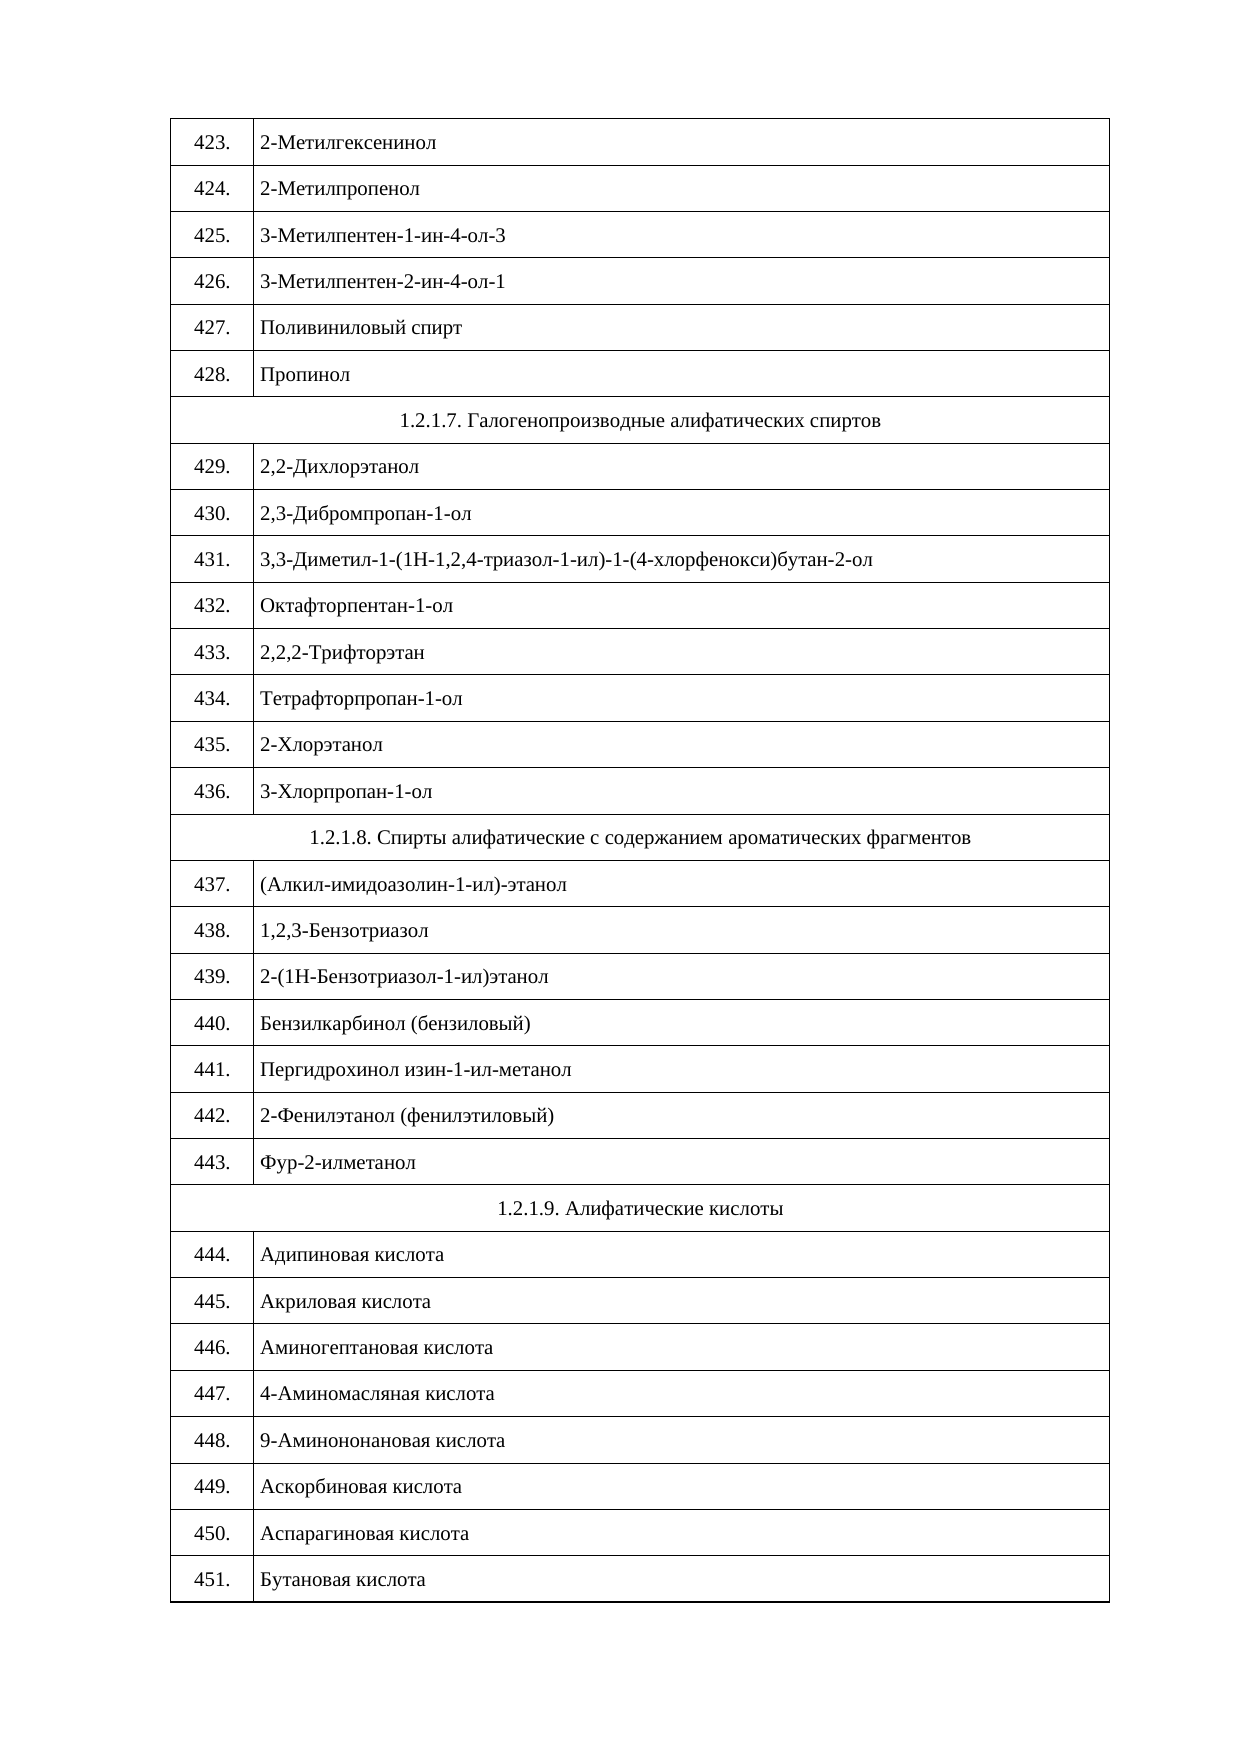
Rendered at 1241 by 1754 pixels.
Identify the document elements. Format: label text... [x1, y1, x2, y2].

table_cell Фур-2-илметанол [254, 1139, 1109, 1184]
table_cell 3-Хлорпропан-1-ол [254, 768, 1109, 813]
table_cell Пропинол [254, 351, 1109, 396]
table_cell 451. [171, 1556, 253, 1601]
table_cell 9-Аминононановая кислота [254, 1417, 1109, 1462]
table_cell 430. [171, 490, 253, 535]
table_cell 425. [171, 212, 253, 257]
table_cell 2-Метилпропенол [254, 166, 1109, 211]
table_cell 426. [171, 258, 253, 303]
table_cell 3,3-Диметил-1-(1Н-1,2,4-триазол-1-ил)-1-(4-хлорфенокси)бутан-2-ол [254, 536, 1109, 582]
table_cell 2,2,2-Трифторэтан [254, 629, 1109, 674]
table_cell 2,2-Дихлорэтанол [254, 444, 1109, 489]
table_cell 1,2,3-Бензотриазол [254, 907, 1109, 952]
table_cell 447. [171, 1371, 253, 1416]
table_cell 433. [171, 629, 253, 674]
table_cell 4-Аминомасляная кислота [254, 1371, 1109, 1416]
table_cell 445. [171, 1278, 253, 1323]
table_cell 2-Метилгексенинол [254, 119, 1109, 164]
table_cell Пергидрохинол изин-1-ил-метанол [254, 1046, 1109, 1092]
table_cell 423. [171, 119, 253, 164]
table_cell Бутановая кислота [254, 1556, 1109, 1601]
table_cell 2-Хлорэтанол [254, 722, 1109, 767]
table_cell Аскорбиновая кислота [254, 1464, 1109, 1509]
table_cell Бензилкарбинол (бензиловый) [254, 1000, 1109, 1045]
table_cell 434. [171, 675, 253, 721]
table_cell 444. [171, 1232, 253, 1277]
table_cell Аминогептановая кислота [254, 1324, 1109, 1370]
table_cell 427. [171, 305, 253, 350]
table_cell Поливиниловый спирт [254, 305, 1109, 350]
table_cell 443. [171, 1139, 253, 1184]
table_cell 449. [171, 1464, 253, 1509]
table_cell 424. [171, 166, 253, 211]
table_cell 435. [171, 722, 253, 767]
table_cell 3-Метилпентен-2-ин-4-ол-1 [254, 258, 1109, 303]
table_cell 428. [171, 351, 253, 396]
table_cell Адипиновая кислота [254, 1232, 1109, 1277]
table_cell 437. [171, 861, 253, 906]
table_cell 440. [171, 1000, 253, 1045]
table_cell 442. [171, 1093, 253, 1138]
table_cell 438. [171, 907, 253, 952]
table_cell Аспарагиновая кислота [254, 1510, 1109, 1555]
table_cell 450. [171, 1510, 253, 1555]
table_cell 2,3-Дибромпропан-1-ол [254, 490, 1109, 535]
table_cell Тетрафторпропан-1-ол [254, 675, 1109, 721]
table_cell 446. [171, 1324, 253, 1370]
table_cell Октафторпентан-1-ол [254, 583, 1109, 628]
table_cell 2-(1H-Бензотриазол-1-ил)этанол [254, 954, 1109, 999]
table_cell 441. [171, 1046, 253, 1092]
table_cell 436. [171, 768, 253, 813]
table_cell Акриловая кислота [254, 1278, 1109, 1323]
table_cell (Алкил-имидоазолин-1-ил)-этанол [254, 861, 1109, 906]
table_cell 2-Фенилэтанол (фенилэтиловый) [254, 1093, 1109, 1138]
table_cell 432. [171, 583, 253, 628]
table_cell 439. [171, 954, 253, 999]
table_cell 1.2.1.7. Галогенопроизводные алифатических спиртов [171, 397, 1109, 443]
table_cell 429. [171, 444, 253, 489]
table_cell 3-Метилпентен-1-ин-4-ол-3 [254, 212, 1109, 257]
table_cell 1.2.1.9. Алифатические кислоты [171, 1185, 1109, 1231]
table_cell 1.2.1.8. Спирты алифатические с содержанием ароматических фрагментов [171, 815, 1109, 860]
table_cell 431. [171, 536, 253, 582]
table_cell 448. [171, 1417, 253, 1462]
